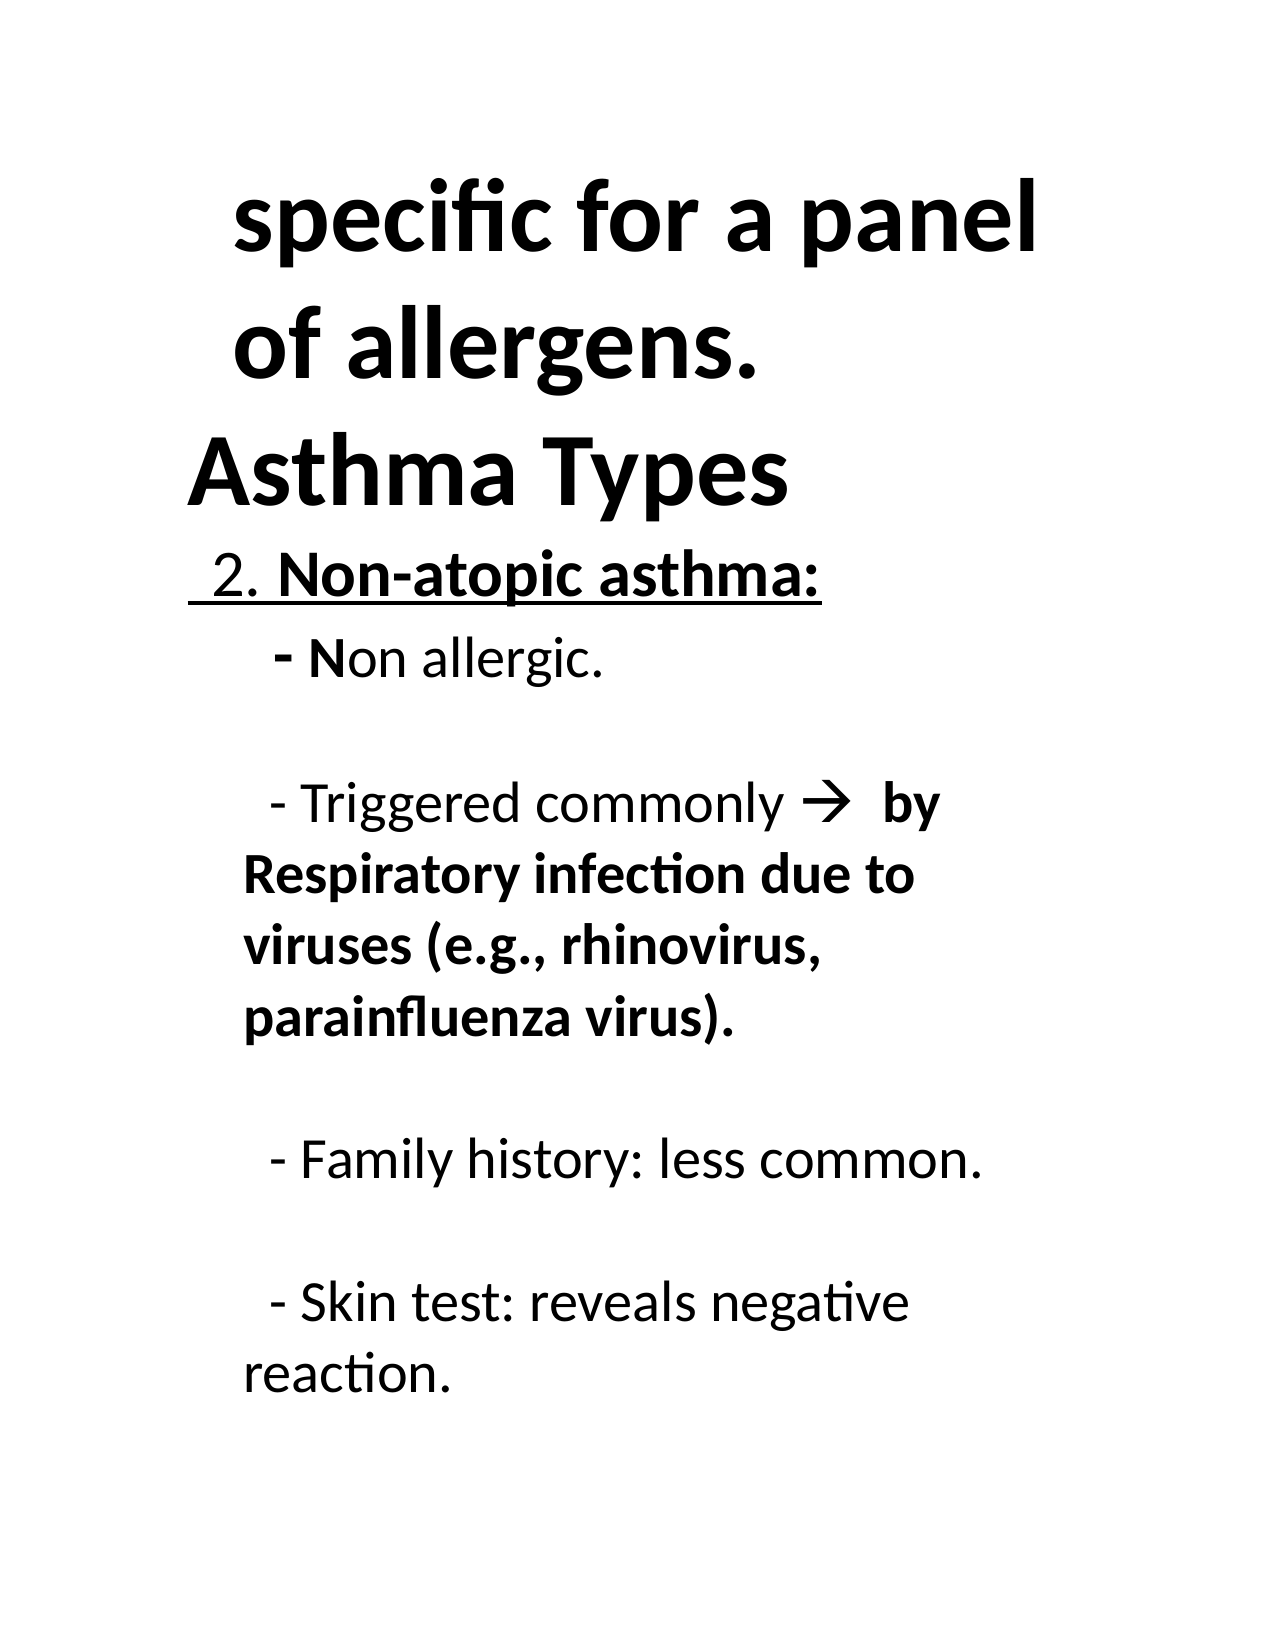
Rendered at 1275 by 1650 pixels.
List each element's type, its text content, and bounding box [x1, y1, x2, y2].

text - Family history: less common. [243, 1122, 1087, 1193]
text Asthma Types [187, 404, 1087, 532]
text 2. Non-atopic asthma: [187, 532, 1087, 613]
text - Triggered commonly by Respiratory infection due to viruses (e.g., rhinovirus, parainfluenza virus). [243, 766, 1087, 1051]
text - Skin test: reveals negative reaction. [243, 1264, 1087, 1407]
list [187, 150, 1087, 404]
text - Non allergic. [243, 613, 1087, 694]
